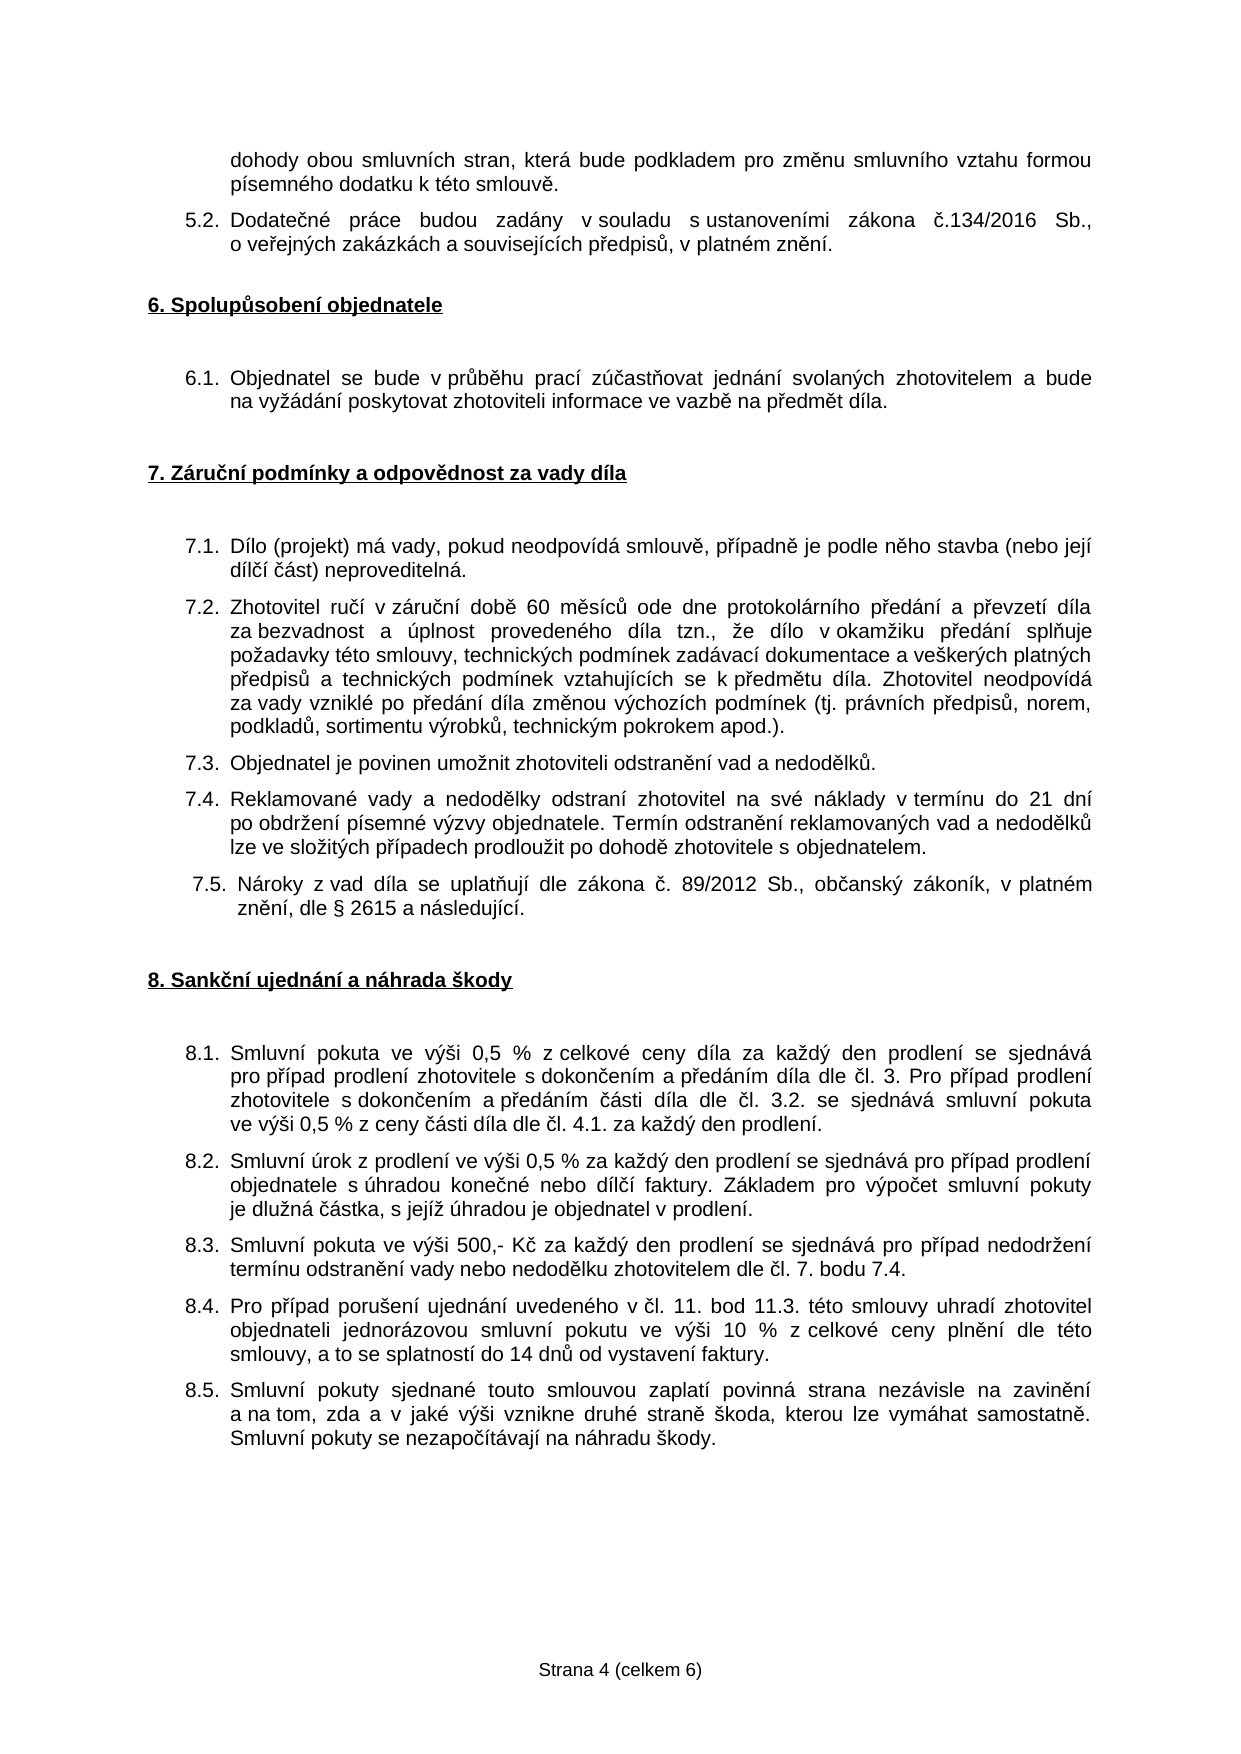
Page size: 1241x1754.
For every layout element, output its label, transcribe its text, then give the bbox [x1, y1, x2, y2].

text 8. Sankční ujednání a náhrada škody [148, 967, 1092, 991]
list Smluvní pokuta ve výši 500,- Kč za každý den prodlení se sjednává pro případ nedodržení termínu odstranění vady nebo nedodělku zhotovitelem dle čl. 7. bodu 7.4. [185, 1233, 1092, 1281]
list Dílo (projekt) má vady, pokud neodpovídá smlouvě, případně je podle něho stavba (nebo její dílčí část) neproveditelná. [185, 534, 1092, 582]
list Objednatel je povinen umožnit zhotoviteli odstranění vad a nedodělků. [185, 751, 1092, 775]
list Smluvní úrok z prodlení ve výši 0,5 % za každý den prodlení se sjednává pro případ prodlení objednatele s úhradou konečné nebo dílčí faktury. Základem pro výpočet smluvní pokuty je dlužná částka, s jejíž úhradou je objednatel v prodlení. [185, 1149, 1092, 1221]
list Reklamované vady a nedodělky odstraní zhotovitel na své náklady v termínu do 21 dní po obdržení písemné výzvy objednatele. Termín odstranění reklamovaných vad a nedodělků lze ve složitých případech prodloužit po dohodě zhotovitele s objednatelem. [185, 787, 1092, 859]
list Nároky z vad díla se uplatňují dle zákona č. 89/2012 Sb., občanský zákoník, v platném znění, dle § 2615 a následující. [192, 872, 1092, 919]
list Dodatečné práce budou zadány v souladu s ustanoveními zákona č.134/2016 Sb., o veřejných zakázkách a souvisejících předpisů, v platném znění. [185, 208, 1092, 256]
list Smluvní pokuta ve výši 0,5 % z celkové ceny díla za každý den prodlení se sjednává pro případ prodlení zhotovitele s dokončením a předáním díla dle čl. 3. Pro případ prodlení zhotovitele s dokončením a předáním části díla dle čl. 3.2. se sjednává smluvní pokuta ve výši 0,5 % z ceny části díla dle čl. 4.1. za každý den prodlení. [185, 1040, 1092, 1136]
list Pro případ porušení ujednání uvedeného v čl. 11. bod 11.3. této smlouvy uhradí zhotovitel objednateli jednorázovou smluvní pokutu ve výši 10 % z celkové ceny plnění dle této smlouvy, a to se splatností do 14 dnů od vystavení faktury. [185, 1293, 1092, 1365]
list Zhotovitel ručí v záruční době 60 měsíců ode dne protokolárního předání a převzetí díla za bezvadnost a úplnost provedeného díla tzn., že dílo v okamžiku předání splňuje požadavky této smlouvy, technických podmínek zadávací dokumentace a veškerých platných předpisů a technických podmínek vztahujících se k předmětu díla. Zhotovitel neodpovídá za vady vzniklé po předání díla změnou výchozích podmínek (tj. právních předpisů, norem, podkladů, sortimentu výrobků, technickým pokrokem apod.). [185, 594, 1092, 738]
text 7. Záruční podmínky a odpovědnost za vady díla [148, 461, 1092, 485]
list Smluvní pokuty sjednané touto smlouvou zaplatí povinná strana nezávisle na zavinění a na tom, zda a v jaké výši vznikne druhé straně škoda, kterou lze vymáhat samostatně. Smluvní pokuty se nezapočítávají na náhradu škody. [185, 1378, 1092, 1450]
text 6. Spolupůsobení objednatele [148, 292, 1092, 316]
text 6.1. Objednatel se bude v průběhu prací zúčastňovat jednání svolaných zhotovitelem a bude na vyžádání poskytovat zhotoviteli informace ve vazbě na předmět díla. [185, 365, 1092, 413]
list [185, 148, 1092, 196]
